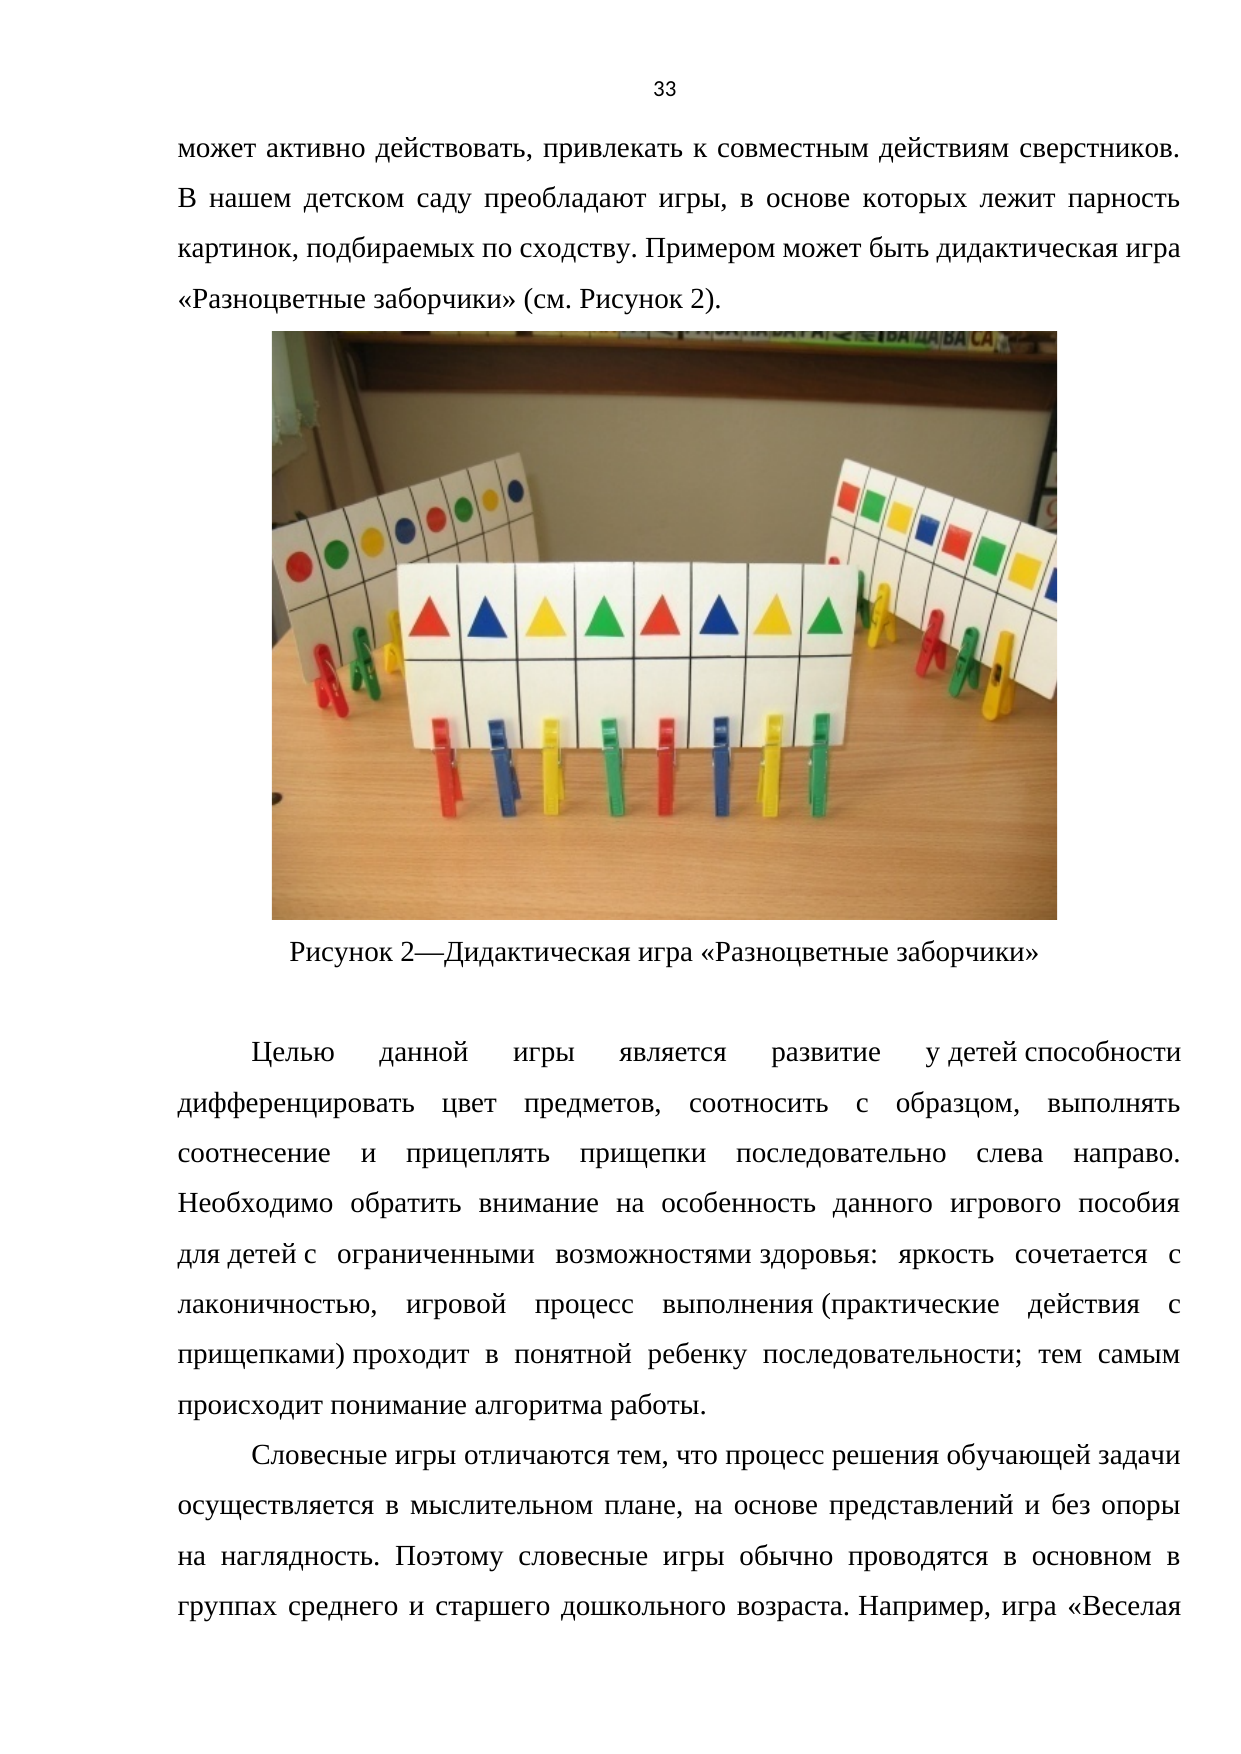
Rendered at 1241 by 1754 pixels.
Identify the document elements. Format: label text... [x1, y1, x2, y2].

text Рисунок 2—Дидактическая игра «Разноцветные заборчики» [177, 934, 1152, 967]
picture [271, 331, 1058, 920]
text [177, 1437, 1181, 1622]
text Целью данной игры является развитие у детей способности дифференцировать цвет предметов, соотносить с образцом, выполнять соотнесение и прицеплять прищепки последовательно слева направо. Необходимо обратить внимание на особенность данного игрового пособия для детей с ограниченными возможностями здоровья: яркость сочетается с лаконичностью, игровой процесс выполнения (практические действия с прищепками) проходит в понятной ребенку последовательности; тем самым происходит понимание алгоритма работы. [177, 1034, 1181, 1420]
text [177, 130, 1181, 314]
